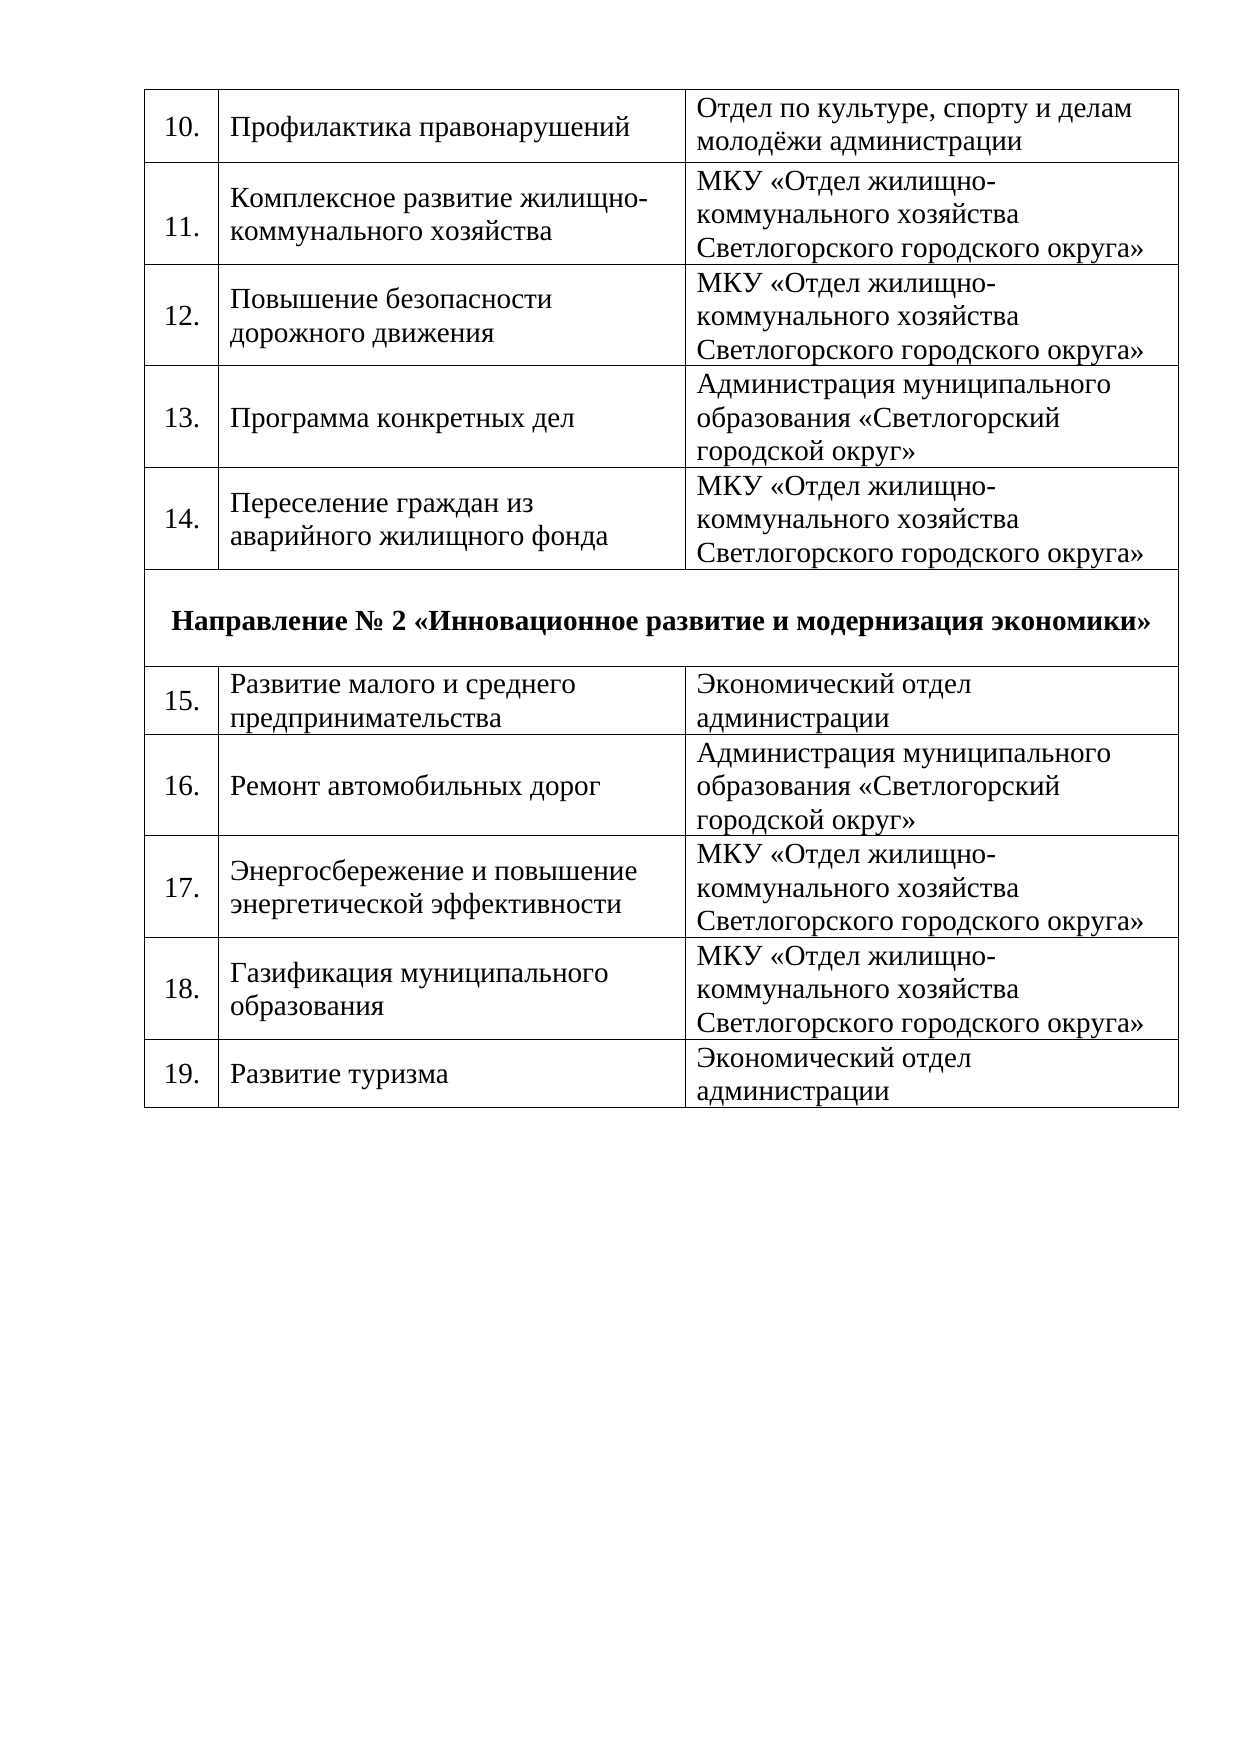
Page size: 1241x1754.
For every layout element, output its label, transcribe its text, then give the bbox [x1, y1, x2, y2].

table_cell Повышение безопасности дорожного движения [219, 265, 685, 365]
table_cell 16. [145, 735, 218, 835]
table_cell 11. [145, 163, 218, 264]
table_cell Экономический отдел администрации [686, 667, 1178, 734]
table_cell МКУ «Отдел жилищно-коммунального хозяйства Светлогорского городского округа» [686, 265, 1178, 365]
table_cell МКУ «Отдел жилищно-коммунального хозяйства Светлогорского городского округа» [686, 468, 1178, 569]
table_cell Администрация муниципального образования «Светлогорский городской округ» [686, 366, 1178, 467]
table_cell 14. [145, 468, 218, 569]
table_cell МКУ «Отдел жилищно-коммунального хозяйства Светлогорского городского округа» [686, 938, 1178, 1039]
table_cell Профилактика правонарушений [219, 90, 685, 162]
table_cell Ремонт автомобильных дорог [219, 735, 685, 835]
table_cell Направление № 2 «Инновационное развитие и модернизация экономики» [145, 570, 1178, 666]
table_cell Развитие туризма [219, 1040, 685, 1107]
table_cell 15. [145, 667, 218, 734]
table_cell Энергосбережение и повышение энергетической эффективности [219, 836, 685, 937]
table_cell 12. [145, 265, 218, 365]
table_cell Экономический отдел администрации [686, 1040, 1178, 1107]
table_cell Администрация муниципального образования «Светлогорский городской округ» [686, 735, 1178, 835]
table_cell 18. [145, 938, 218, 1039]
table_cell Развитие малого и среднего предпринимательства [219, 667, 685, 734]
table_cell Отдел по культуре, спорту и делам молодёжи администрации [686, 90, 1178, 162]
table_cell 13. [145, 366, 218, 467]
table_cell 19. [145, 1040, 218, 1107]
table_cell 10. [145, 90, 218, 162]
table_cell Переселение граждан из аварийного жилищного фонда [219, 468, 685, 569]
table_cell МКУ «Отдел жилищно-коммунального хозяйства Светлогорского городского округа» [686, 836, 1178, 937]
table_cell Программа конкретных дел [219, 366, 685, 467]
table_cell Комплексное развитие жилищно-коммунального хозяйства [219, 163, 685, 264]
table_cell 17. [145, 836, 218, 937]
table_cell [686, 163, 1178, 264]
table_cell Газификация муниципального образования [219, 938, 685, 1039]
